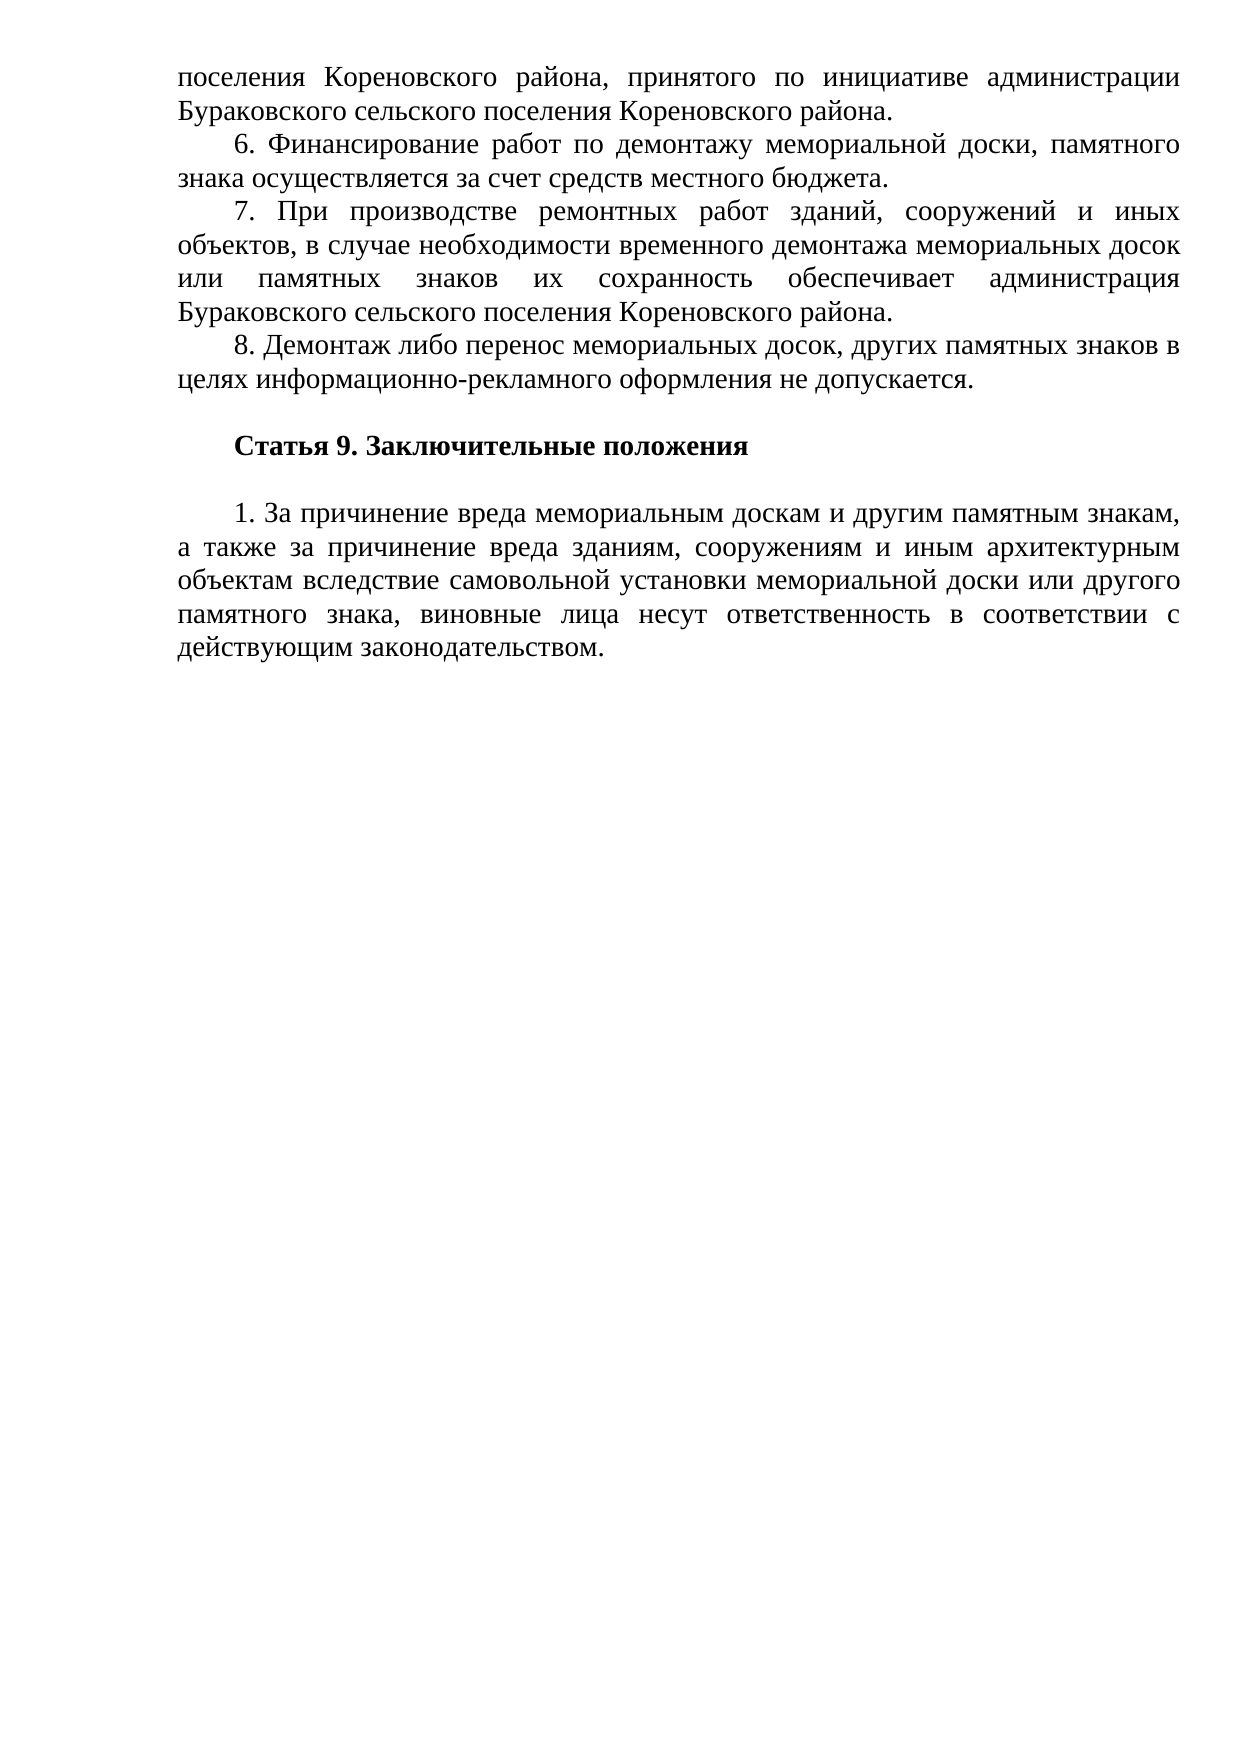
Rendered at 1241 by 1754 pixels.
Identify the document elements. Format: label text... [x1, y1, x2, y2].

text 7. При производстве ремонтных работ зданий, сооружений и иных объектов, в случае необходимости временного демонтажа мемориальных досок или памятных знаков их сохранность обеспечивает администрация Бураковского сельского поселения Кореновского района. [177, 193, 1181, 327]
text 8. Демонтаж либо перенос мемориальных досок, других памятных знаков в целях информационно-рекламного оформления не допускается. [177, 327, 1181, 394]
text 1. За причинение вреда мемориальным доскам и другим памятным знакам, а также за причинение вреда зданиям, сооружениям и иным архитектурным объектам вследствие самовольной установки мемориальной доски или другого памятного знака, виновные лица несут ответственность в соответствии с действующим законодательством. [177, 495, 1181, 663]
title Статья 9. Заключительные положения [177, 428, 1181, 462]
text 6. Финансирование работ по демонтажу мемориальной доски, памятного знака осуществляется за счет средств местного бюджета. [177, 126, 1181, 193]
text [177, 59, 1181, 126]
